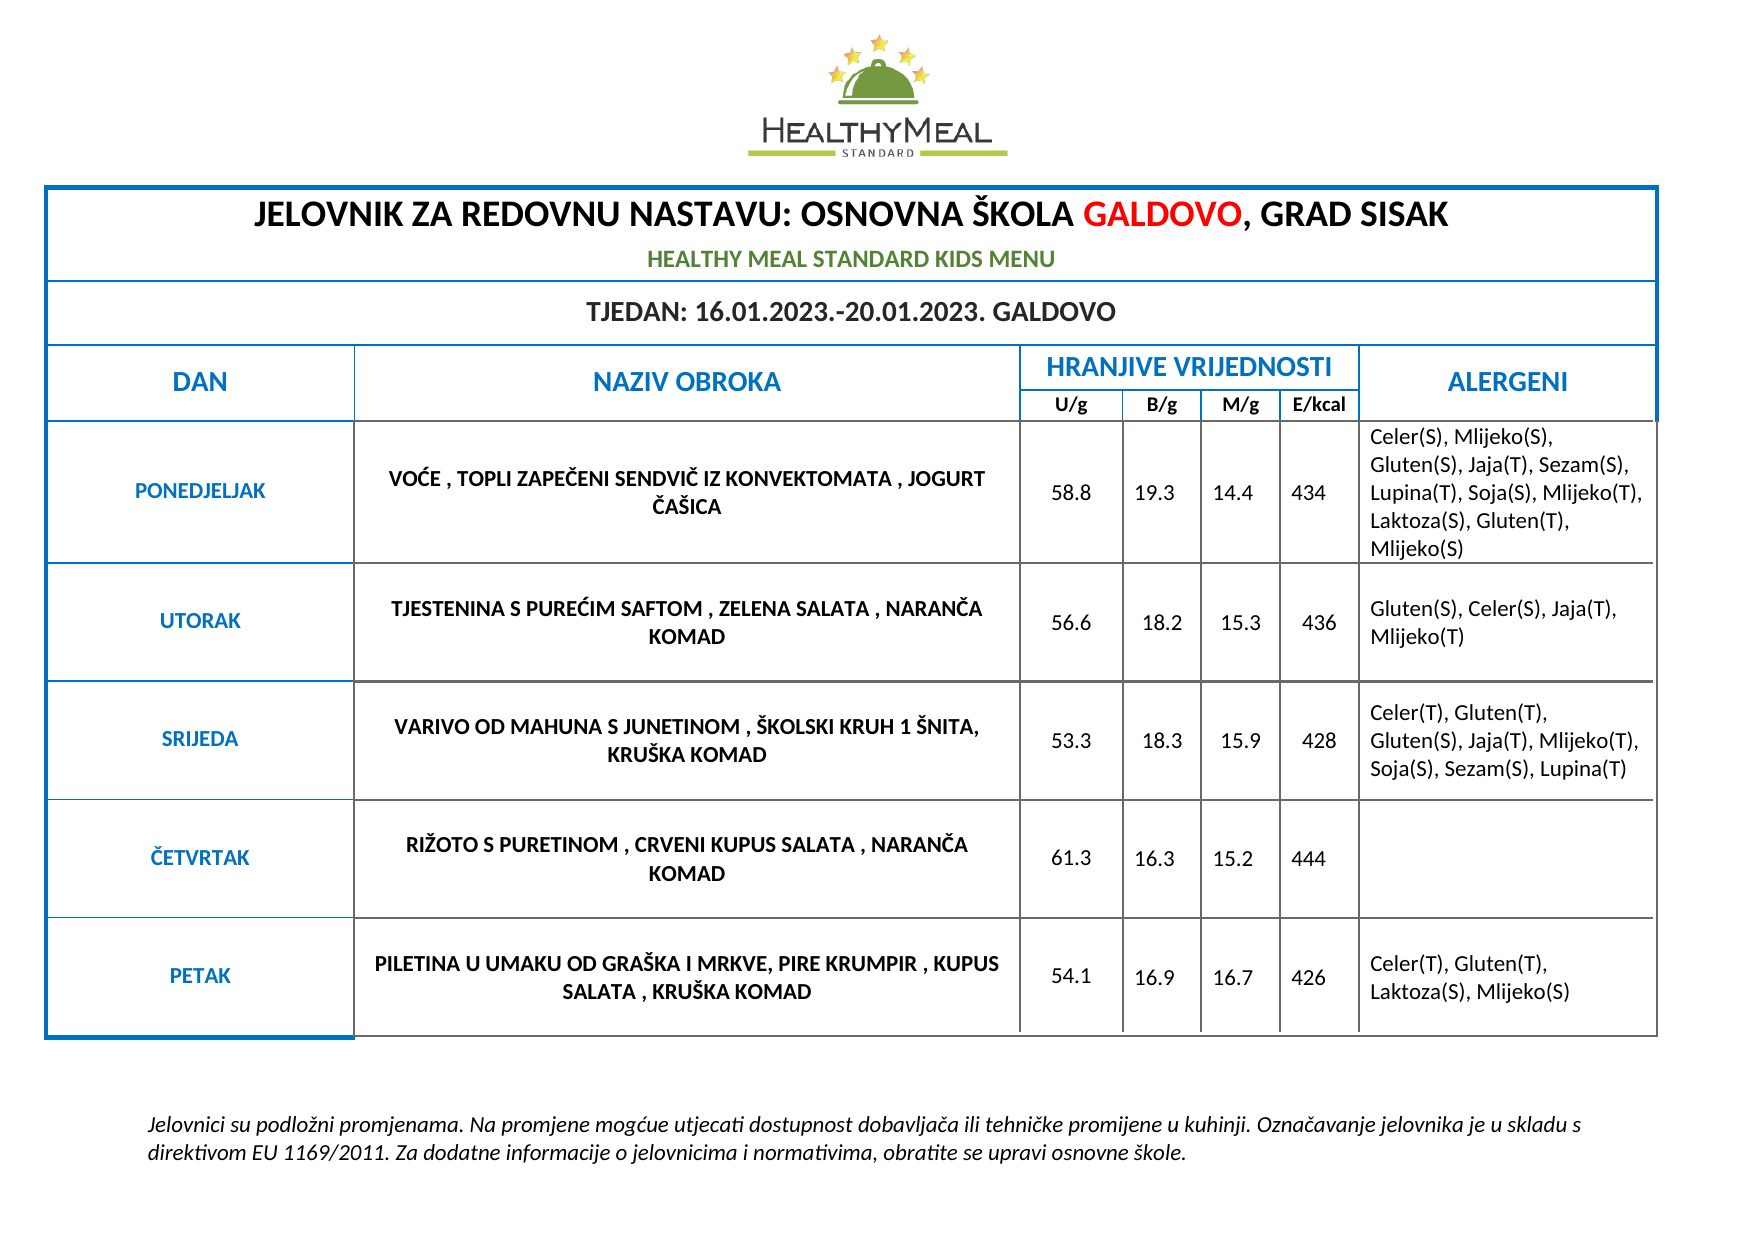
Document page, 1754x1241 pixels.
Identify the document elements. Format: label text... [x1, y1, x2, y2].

table_cell NAZIV OBROKA [355, 346, 1019, 420]
table_cell VOĆE , TOPLI ZAPEČENI SENDVIČ IZ KONVEKTOMATA , JOGURT ČAŠICA [355, 422, 1019, 562]
table_cell 15.9 [1202, 683, 1279, 798]
table_cell 14.4 [1202, 422, 1279, 562]
table_cell [1360, 799, 1656, 917]
table_cell ČETVRTAK [48, 800, 353, 917]
table_cell PILETINA U UMAKU OD GRAŠKA I MRKVE, PIRE KRUMPIR , KUPUS SALATA , KRUŠKA KOMAD [355, 919, 1020, 1035]
table_cell ALERGENI [1360, 346, 1655, 420]
table_cell 15.3 [1202, 564, 1279, 680]
table_cell SRIJEDA [48, 682, 353, 798]
table_cell 56.6 [1021, 564, 1122, 680]
table_cell 426 [1280, 919, 1359, 1035]
table_cell Celer(S), Mlijeko(S), Gluten(S), Jaja(T), Sezam(S), Lupina(T), Soja(S), Mlijeko(T), Laktoza(S), Gluten(T), Mlijeko(S) [1360, 420, 1656, 562]
table_cell 16.3 [1124, 801, 1200, 917]
table_cell E/kcal [1281, 391, 1358, 420]
picture [745, 29, 1008, 171]
table_cell PETAK [48, 918, 353, 1035]
table_cell 444 [1281, 801, 1358, 917]
table_cell 436 [1281, 564, 1358, 680]
table_cell 18.3 [1124, 683, 1200, 798]
table_cell Gluten(S), Celer(S), Jaja(T), Mlijeko(T) [1360, 562, 1656, 680]
table_cell RIŽOTO S PURETINOM , CRVENI KUPUS SALATA , NARANČA KOMAD [355, 801, 1019, 917]
table_header JELOVNIK ZA REDOVNU NASTAVU: OSNOVNA ŠKOLA GALDOVO, GRAD SISAK HEALTHY MEAL STANDARD KIDS MENU [48, 190, 1655, 280]
table_cell B/g [1123, 391, 1200, 420]
table_cell DAN [48, 346, 354, 420]
table_cell 58.8 [1021, 422, 1122, 562]
table_cell U/g [1021, 391, 1122, 420]
table_cell 15.2 [1202, 801, 1279, 917]
table_cell 19.3 [1124, 422, 1200, 562]
table_cell 16.7 [1201, 919, 1280, 1035]
table_cell 54.1 [1020, 919, 1123, 1035]
table_cell Celer(T), Gluten(T), Gluten(S), Jaja(T), Mlijeko(T), Soja(S), Sezam(S), Lupina(T) [1360, 680, 1656, 798]
table_cell VARIVO OD MAHUNA S JUNETINOM , ŠKOLSKI KRUH 1 ŠNITA, KRUŠKA KOMAD [355, 683, 1019, 798]
table_cell 434 [1281, 422, 1358, 562]
table_cell 16.9 [1123, 919, 1201, 1035]
table_cell HRANJIVE VRIJEDNOSTI [1021, 346, 1358, 389]
table_cell Celer(T), Gluten(T), Laktoza(S), Mlijeko(S) [1359, 917, 1656, 1035]
table_cell 53.3 [1021, 683, 1122, 798]
table_cell TJESTENINA S PUREĆIM SAFTOM , ZELENA SALATA , NARANČA KOMAD [355, 564, 1019, 680]
table_cell TJEDAN: 16.01.2023.-20.01.2023. GALDOVO [48, 282, 1655, 344]
table_cell 61.3 [1021, 801, 1122, 917]
table_cell PONEDJELJAK [48, 422, 353, 562]
table_cell 428 [1281, 683, 1358, 798]
table_cell 18.2 [1124, 564, 1200, 680]
table_cell M/g [1202, 391, 1279, 420]
table_cell UTORAK [48, 564, 353, 680]
